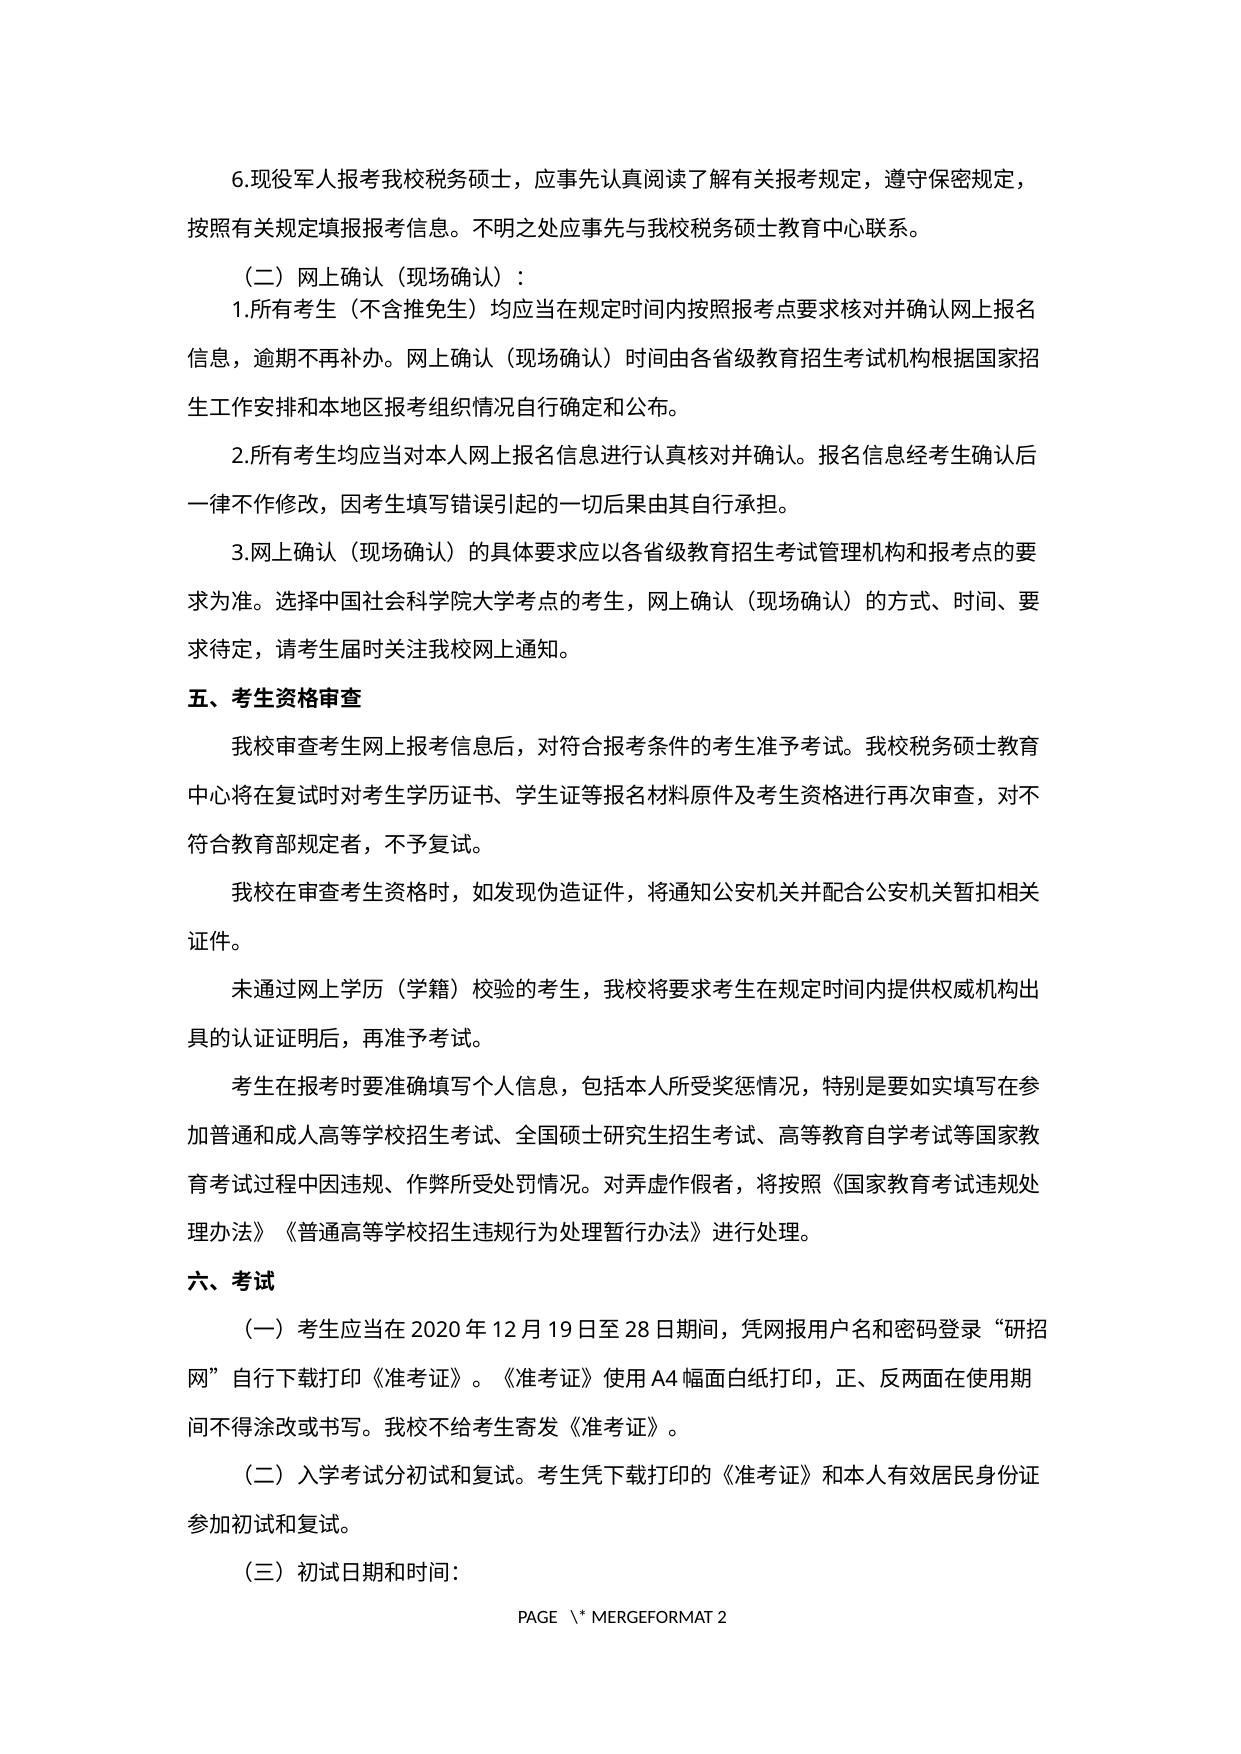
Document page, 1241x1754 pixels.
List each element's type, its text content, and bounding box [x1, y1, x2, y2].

text 1.所有考生（不含推免生）均应当在规定时间内按照报考点要求核对并确认网上报名信息，逾期不再补办。网上确认（现场确认）时间由各省级教育招生考试机构根据国家招生工作安排和本地区报考组织情况自行确定和公布。 [187, 292, 1053, 422]
text 考生在报考时要准确填写个人信息，包括本人所受奖惩情况，特别是要如实填写在参加普通和成人高等学校招生考试、全国硕士研究生招生考试、高等教育自学考试等国家教育考试过程中因违规、作弊所受处罚情况。对弄虚作假者，将按照《国家教育考试违规处理办法》《普通高等学校招生违规行为处理暂行办法》进行处理。 [187, 1069, 1053, 1247]
text （一）考生应当在2020年12月19日至28日期间，凭网报用户名和密码登录“研招网”自行下载打印《准考证》。《准考证》使用A4幅面白纸打印，正、反两面在使用期间不得涂改或书写。我校不给考生寄发《准考证》。 [187, 1312, 1053, 1442]
text 3.网上确认（现场确认）的具体要求应以各省级教育招生考试管理机构和报考点的要求为准。选择中国社会科学院大学考点的考生，网上确认（现场确认）的方式、时间、要求待定，请考生届时关注我校网上通知。 [187, 534, 1053, 664]
text 我校在审查考生资格时，如发现伪造证件，将通知公安机关并配合公安机关暂扣相关证件。 [187, 874, 1053, 956]
text 五、考生资格审查 [187, 680, 1053, 713]
text 2.所有考生均应当对本人网上报名信息进行认真核对并确认。报名信息经考生确认后一律不作修改，因考生填写错误引起的一切后果由其自行承担。 [187, 437, 1053, 519]
text （二）入学考试分初试和复试。考生凭下载打印的《准考证》和本人有效居民身份证参加初试和复试。 [187, 1457, 1053, 1539]
text 未通过网上学历（学籍）校验的考生，我校将要求考生在规定时间内提供权威机构出具的认证证明后，再准予考试。 [187, 972, 1053, 1053]
text 六、考试 [187, 1263, 1053, 1296]
text 我校审查考生网上报考信息后，对符合报考条件的考生准予考试。我校税务硕士教育中心将在复试时对考生学历证书、学生证等报名材料原件及考生资格进行再次审查，对不符合教育部规定者，不予复试。 [187, 729, 1053, 859]
text 6.现役军人报考我校税务硕士，应事先认真阅读了解有关报考规定，遵守保密规定，按照有关规定填报报考信息。不明之处应事先与我校税务硕士教育中心联系。 [187, 162, 1053, 243]
text （二）网上确认（现场确认）： [187, 259, 1053, 292]
text （三）初试日期和时间： [187, 1554, 1053, 1587]
